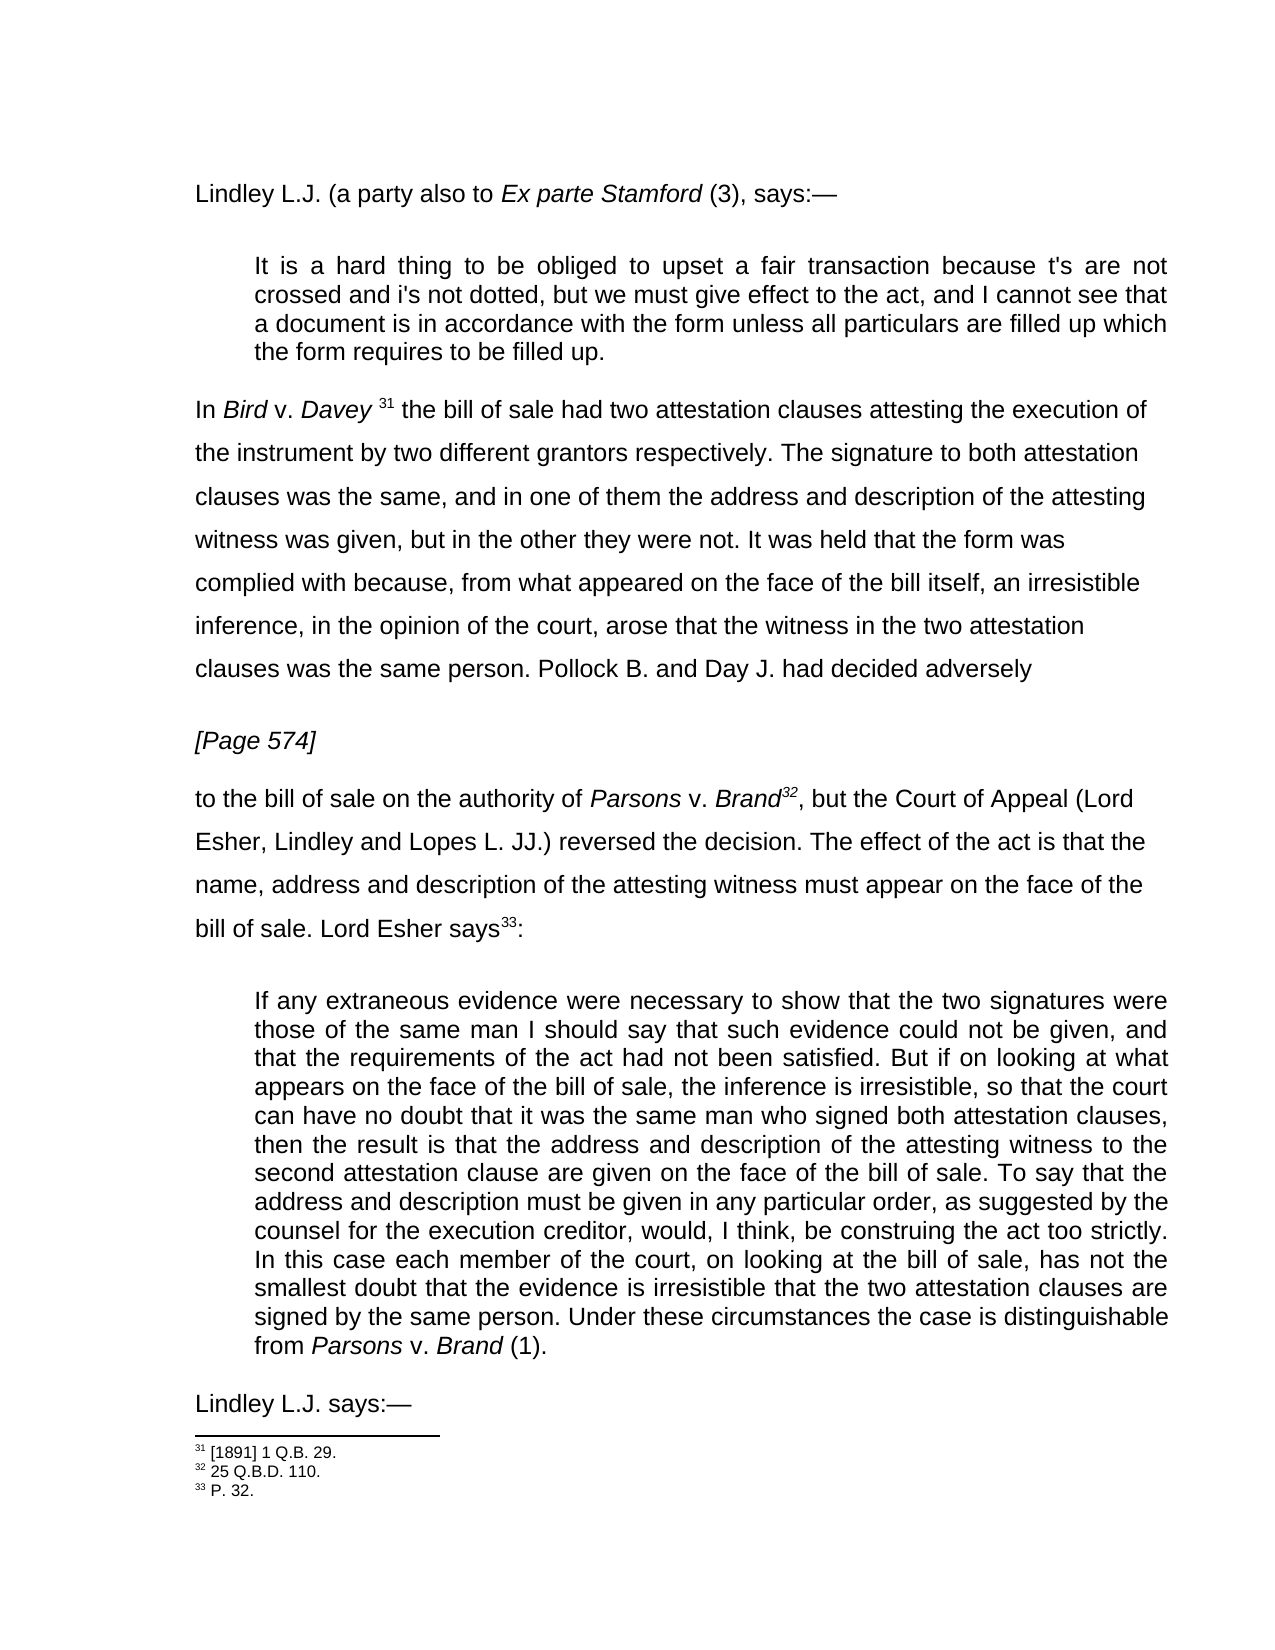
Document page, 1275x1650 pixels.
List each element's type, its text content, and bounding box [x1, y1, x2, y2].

text Lindley L.J. (a party also to Ex parte Stamford (3), says:— [195, 179, 1170, 207]
text In Bird v. Davey the bill of sale had two attestation clauses attesting the execution of the instrument by two different grantors respectively. The signature to both attestation clauses was the same, and in one of them the address and description of the attesting witness was given, but in the other they were not. It was held that the form was complied with because, from what appeared on the face of the bill itself, an irresistible inference, in the opinion of the court, arose that the witness in the two attestation clauses was the same person. Pollock B. and Day J. had decided adversely [195, 395, 1170, 683]
text If any extraneous evidence were necessary to show that the two signatures were those of the same man I should say that such evidence could not be given, and that the requirements of the act had not been satisfied. But if on looking at what appears on the face of the bill of sale, the inference is irresistible, so that the court can have no doubt that it was the same man who signed both attestation clauses, then the result is that the address and description of the attesting witness to the second attestation clause are given on the face of the bill of sale. To say that the address and description must be given in any particular order, as suggested by the counsel for the execution creditor, would, I think, be construing the act too strictly. In this case each member of the court, on looking at the bill of sale, has not the smallest doubt that the evidence is irresistible that the two attestation clauses are signed by the same person. Under these circumstances the case is distinguishable from Parsons v. Brand (1). [254, 986, 1170, 1359]
text It is a hard thing to be obliged to upset a fair transaction because t's are not crossed and i's not dotted, but we must give effect to the act, and I cannot see that a document is in accordance with the form unless all particulars are filled up which the form requires to be filled up. [254, 251, 1170, 366]
text Lindley L.J. says:— [195, 1389, 1170, 1417]
text [Page 574] [195, 726, 1170, 755]
text to the bill of sale on the authority of Parsons v. Brand, but the Court of Appeal (Lord Esher, Lindley and Lopes L. JJ.) reversed the decision. The effect of the act is that the name, address and description of the attesting witness must appear on the face of the bill of sale. Lord Esher says: [195, 784, 1170, 942]
